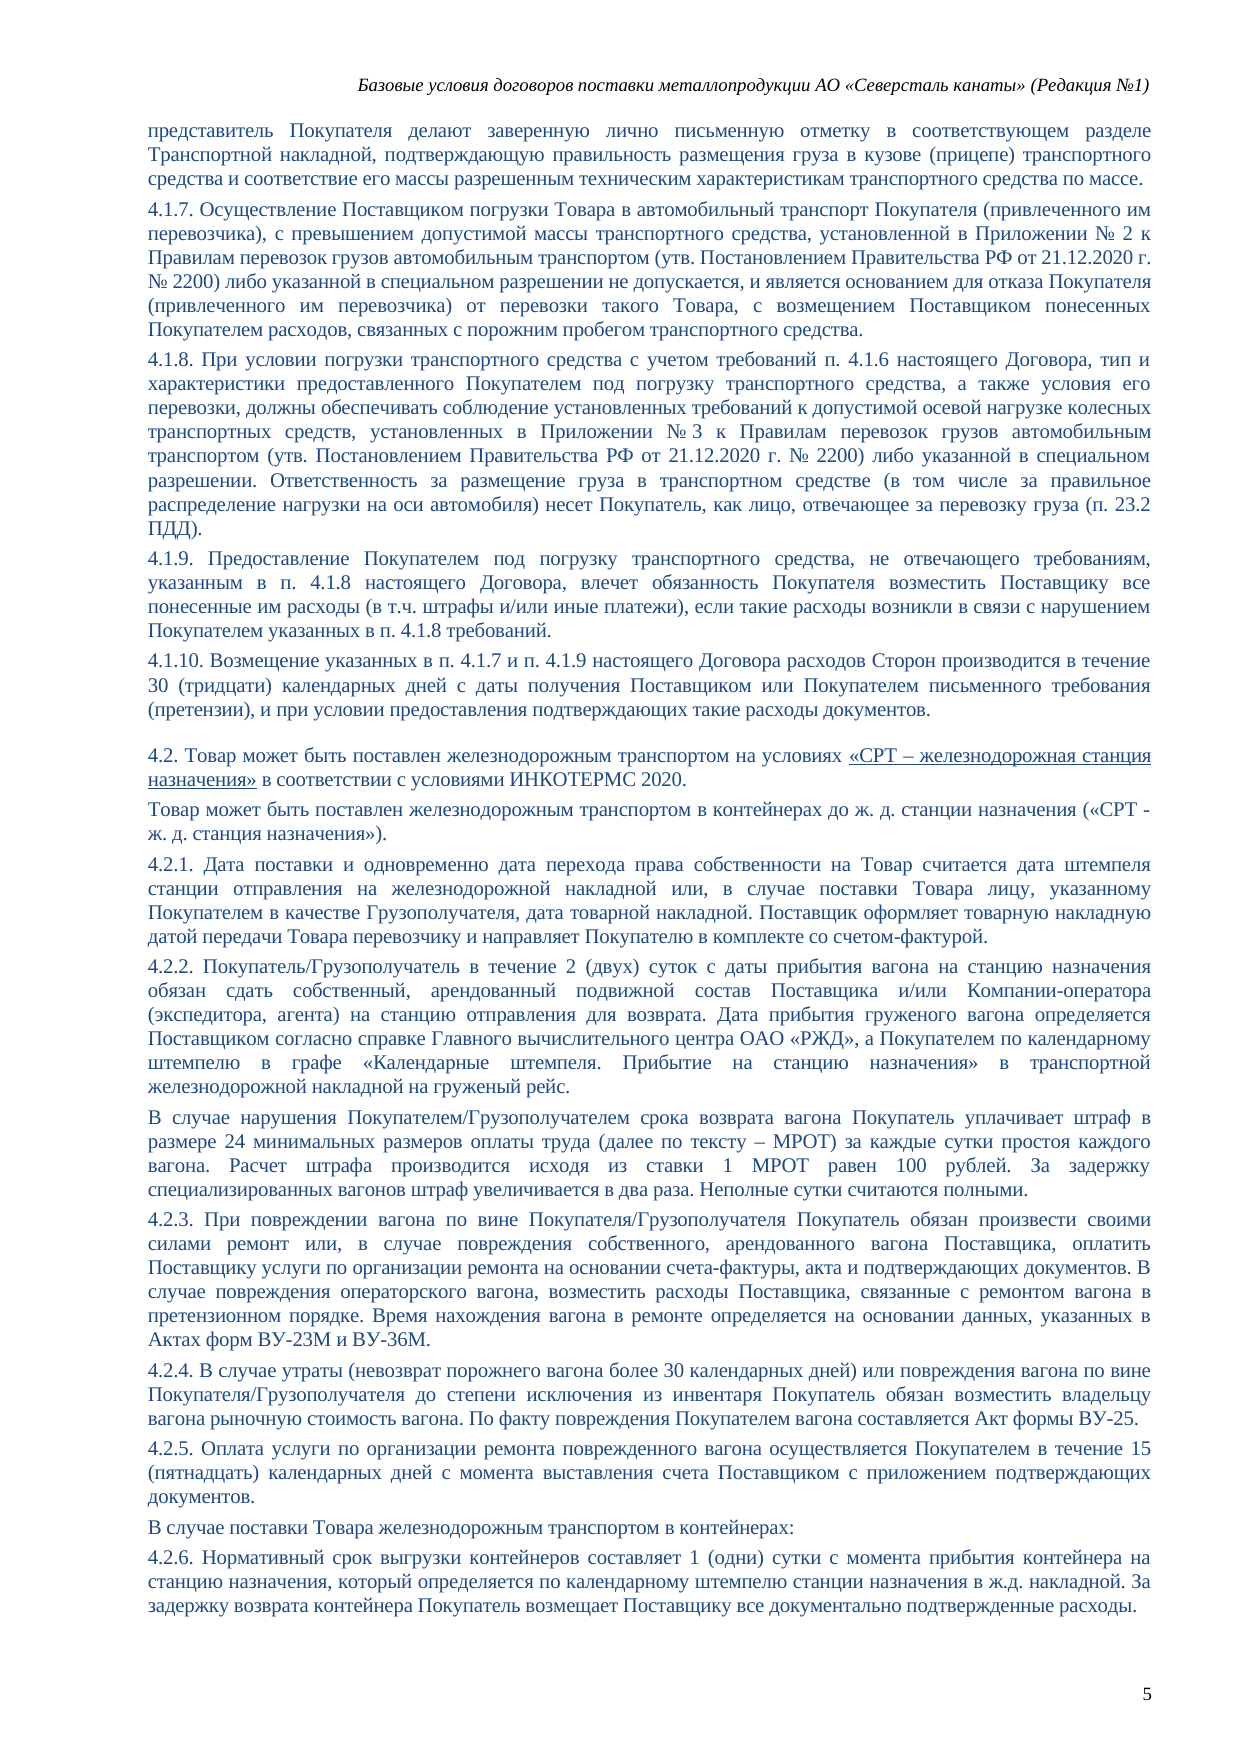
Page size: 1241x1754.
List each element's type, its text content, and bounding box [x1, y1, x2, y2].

text 4.2.5. Оплата услуги по организации ремонта поврежденного вагона осуществляется Покупателем в течение 15 (пятнадцать) календарных дней с момента выставления счета Поставщиком с приложением подтверждающих документов. [148, 1436, 1152, 1508]
text 4.2.4. В случае утраты (невозврат порожнего вагона более 30 календарных дней) или повреждения вагона по вине Покупателя/Грузополучателя до степени исключения из инвентаря Покупатель обязан возместить владельцу вагона рыночную стоимость вагона. По факту повреждения Покупателем вагона составляется Акт формы ВУ-25. [148, 1358, 1152, 1430]
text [148, 118, 1152, 190]
text В случае поставки Товара железнодорожным транспортом в контейнерах: [148, 1514, 1152, 1539]
text Товар может быть поставлен железнодорожным транспортом в контейнерах до ж. д. станции назначения («СРТ - ж. д. станция назначения»). [148, 797, 1152, 845]
text 4.1.9. Предоставление Покупателем под погрузку транспортного средства, не отвечающего требованиям, указанным в п. 4.1.8 настоящего Договора, влечет обязанность Покупателя возместить Поставщику все понесенные им расходы (в т.ч. штрафы и/или иные платежи), если такие расходы возникли в связи с нарушением Покупателем указанных в п. 4.1.8 требований. [148, 546, 1152, 642]
text В случае нарушения Покупателем/Грузополучателем срока возврата вагона Покупатель уплачивает штраф в размере 24 минимальных размеров оплаты труда (далее по тексту – МРОТ) за каждые сутки простоя каждого вагона. Расчет штрафа производится исходя из ставки 1 МРОТ равен 100 рублей. За задержку специализированных вагонов штраф увеличивается в два раза. Неполные сутки считаются полными. [148, 1104, 1152, 1201]
text 4.2.2. Покупатель/Грузополучатель в течение 2 (двух) суток с даты прибытия вагона на станцию назначения обязан сдать собственный, арендованный подвижной состав Поставщика и/или Компании-оператора (экспедитора, агента) на станцию отправления для возврата. Дата прибытия груженого вагона определяется Поставщиком согласно справке Главного вычислительного центра ОАО «РЖД», а Покупателем по календарному штемпелю в графе «Календарные штемпеля. Прибытие на станцию назначения» в транспортной железнодорожной накладной на груженый рейс. [148, 954, 1152, 1098]
text 4.1.7. Осуществление Поставщиком погрузки Товара в автомобильный транспорт Покупателя (привлеченного им перевозчика), с превышением допустимой массы транспортного средства, установленной в Приложении № 2 к Правилам перевозок грузов автомобильным транспортом (утв. Постановлением Правительства РФ от 21.12.2020 г. № 2200) либо указанной в специальном разрешении не допускается, и является основанием для отказа Покупателя (привлеченного им перевозчика) от перевозки такого Товара, с возмещением Поставщиком понесенных Покупателем расходов, связанных с порожним пробегом транспортного средства. [148, 197, 1152, 341]
text 4.2. Товар может быть поставлен железнодорожным транспортом на условиях «СРТ – железнодорожная станция назначения» в соответствии с условиями ИНКОТЕРМС 2020. [148, 743, 1152, 791]
text 4.1.10. Возмещение указанных в п. 4.1.7 и п. 4.1.9 настоящего Договора расходов Сторон производится в течение 30 (тридцати) календарных дней с даты получения Поставщиком или Покупателем письменного требования (претензии), и при условии предоставления подтверждающих такие расходы документов. [148, 648, 1152, 721]
text 4.2.6. Нормативный срок выгрузки контейнеров составляет 1 (одни) сутки с момента прибытия контейнера на станцию назначения, который определяется по календарному штемпелю станции назначения в ж.д. накладной. За задержку возврата контейнера Покупатель возмещает Поставщику все документально подтвержденные расходы. [148, 1545, 1152, 1617]
text 4.1.8. При условии погрузки транспортного средства с учетом требований п. 4.1.6 настоящего Договора, тип и характеристики предоставленного Покупателем под погрузку транспортного средства, а также условия его перевозки, должны обеспечивать соблюдение установленных требований к допустимой осевой нагрузке колесных транспортных средств, установленных в Приложении № 3 к Правилам перевозок грузов автомобильным транспортом (утв. Постановлением Правительства РФ от 21.12.2020 г. № 2200) либо указанной в специальном разрешении. Ответственность за размещение груза в транспортном средстве (в том числе за правильное распределение нагрузки на оси автомобиля) несет Покупатель, как лицо, отвечающее за перевозку груза (п. 23.2 ПДД). [148, 347, 1152, 540]
text 4.2.3. При повреждении вагона по вине Покупателя/Грузополучателя Покупатель обязан произвести своими силами ремонт или, в случае повреждения собственного, арендованного вагона Поставщика, оплатить Поставщику услуги по организации ремонта на основании счета-фактуры, акта и подтверждающих документов. В случае повреждения операторского вагона, возместить расходы Поставщика, связанные с ремонтом вагона в претензионном порядке. Время нахождения вагона в ремонте определяется на основании данных, указанных в Актах форм ВУ-23М и ВУ-36М. [148, 1207, 1152, 1351]
text 4.2.1. Дата поставки и одновременно дата перехода права собственности на Товар считается дата штемпеля станции отправления на железнодорожной накладной или, в случае поставки Товара лицу, указанному Покупателем в качестве Грузополучателя, дата товарной накладной. Поставщик оформляет товарную накладную датой передачи Товара перевозчику и направляет Покупателю в комплекте со счетом-фактурой. [148, 851, 1152, 948]
